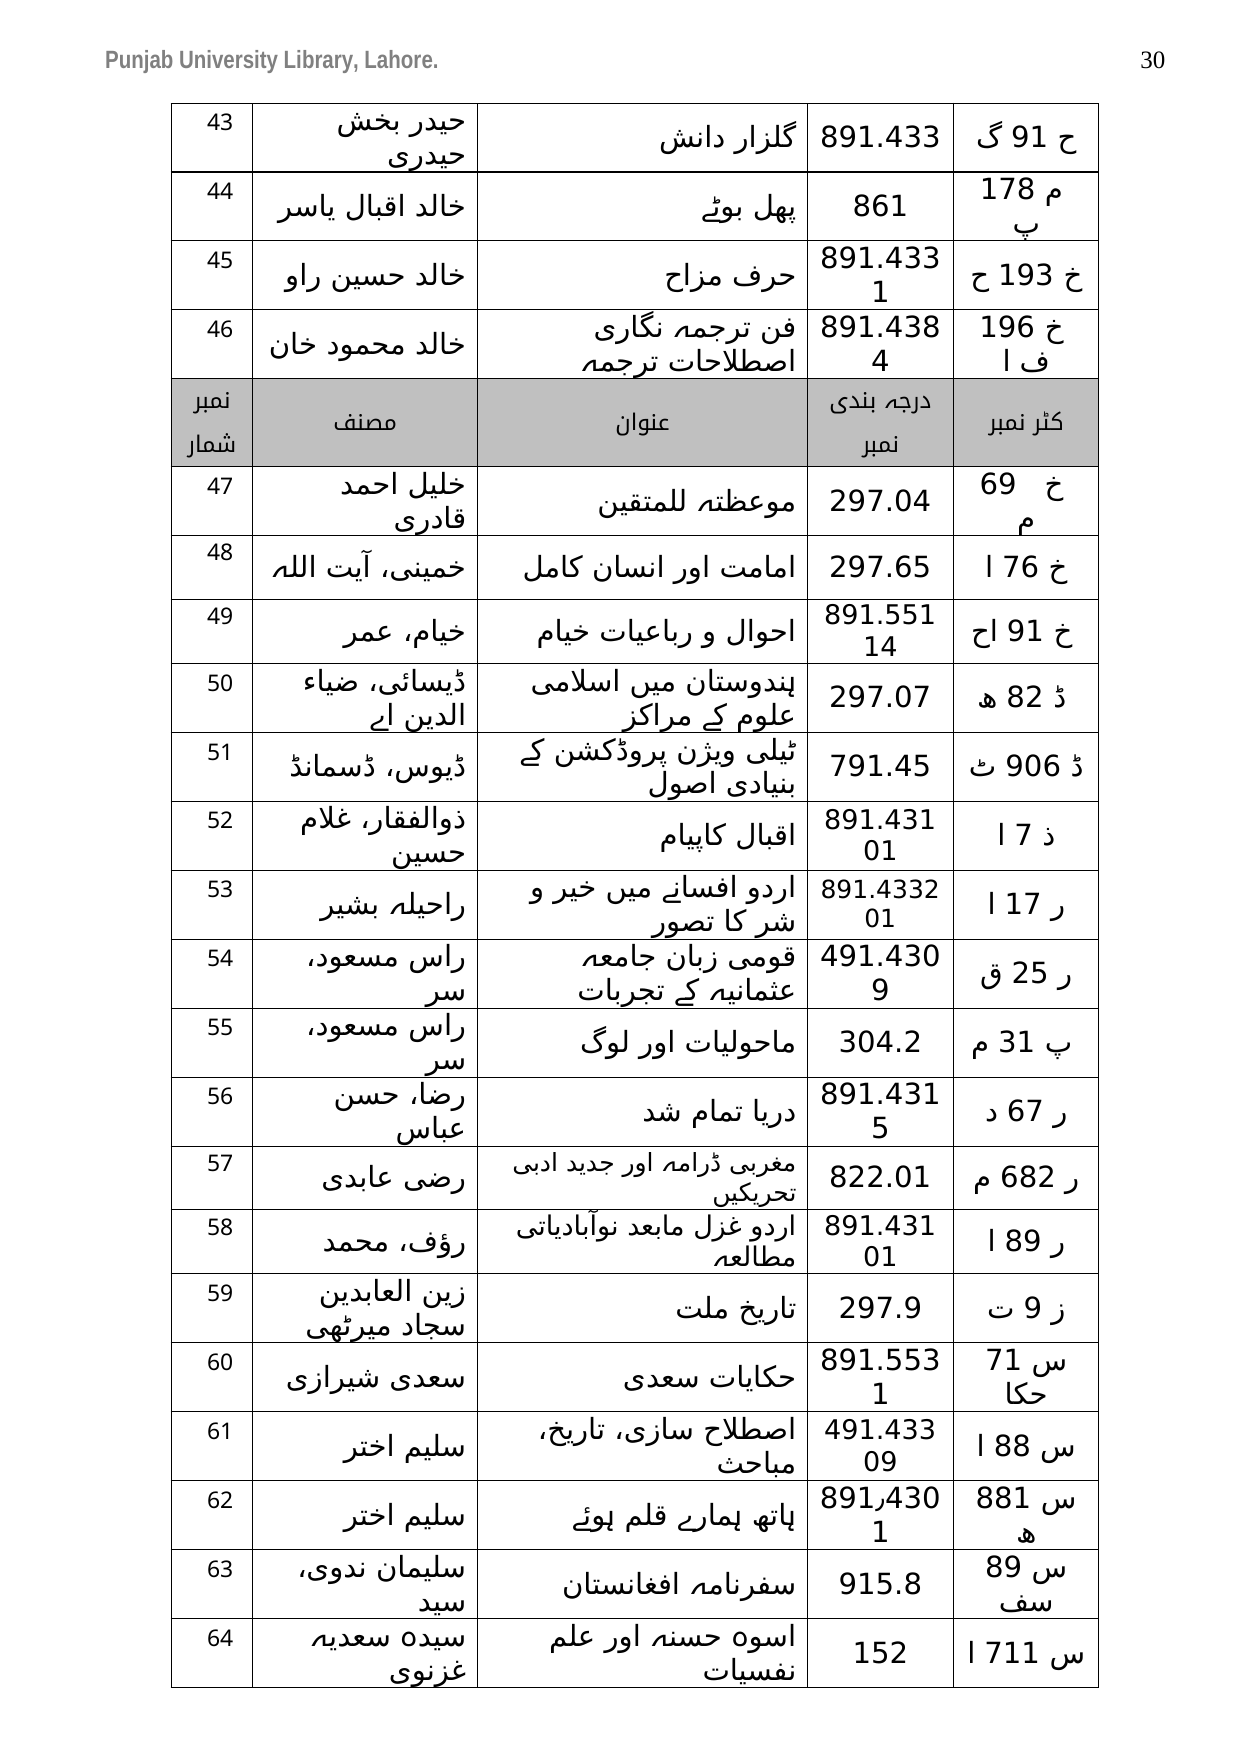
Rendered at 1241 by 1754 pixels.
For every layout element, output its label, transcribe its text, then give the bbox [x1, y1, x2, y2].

table_cell اردو افسانے میں خیر و شر کا تصور [478, 871, 807, 939]
table_cell 891.4315 [808, 1078, 953, 1146]
table_cell ز 9 ت [954, 1274, 1098, 1342]
table_cell ح 91 گ [954, 104, 1098, 171]
table_cell ڈ 906 ٹ [954, 733, 1098, 801]
table_cell 58 [172, 1210, 252, 1273]
table_cell ڈ 82 ھ [954, 664, 1098, 732]
table_cell ر 682 م [954, 1147, 1098, 1209]
table_cell 891.55114 [808, 600, 953, 663]
table_cell ڈیوس، ڈسمانڈ [253, 733, 477, 801]
table_cell 43 [172, 104, 252, 171]
table_cell س 89 سف [954, 1550, 1098, 1618]
table_cell ماحولیات اور لوگ [478, 1009, 807, 1077]
table_cell 59 [172, 1274, 252, 1342]
table_cell ر 25 ق [954, 940, 1098, 1008]
table_cell ر 89 ا [954, 1210, 1098, 1273]
table_cell موعظتہ للمتقین [478, 467, 807, 535]
table_cell فن ترجمہ نگاری اصطلاحات ترجمہ [478, 310, 807, 378]
table_cell اقبال کاپیام [478, 802, 807, 870]
table_cell 62 [172, 1481, 252, 1549]
table_cell س 71 حکا [954, 1343, 1098, 1411]
table_cell 891٫4301 [808, 1481, 953, 1549]
table_cell اردو غزل مابعد نوآبادیاتی مطالعہ [478, 1210, 807, 1273]
table_cell خالد حسین راو [253, 241, 477, 309]
table_cell 491.4309 [808, 940, 953, 1008]
table_cell 45 [172, 241, 252, 309]
table_cell سعدی شیرازی [253, 1343, 477, 1411]
table_cell خ 76 ا [954, 536, 1098, 599]
table_cell خیام، عمر [253, 600, 477, 663]
table_cell ٹیلی ویژن پروڈکشن کے بنیادی اصول [478, 733, 807, 801]
table_cell 63 [172, 1550, 252, 1618]
table_cell 891.5531 [808, 1343, 953, 1411]
table_cell 48 [172, 536, 252, 599]
table_cell 64 [172, 1619, 252, 1687]
table_cell مغربی ڈرامہ اور جدید ادبی تحریکیں [478, 1147, 807, 1209]
table_cell پھل بوٹے [478, 173, 807, 240]
table_cell 61 [172, 1412, 252, 1480]
table_cell خلیل احمد قادری [253, 467, 477, 535]
table_cell حکایات سعدی [478, 1343, 807, 1411]
table_cell رضی عابدی [253, 1147, 477, 1209]
table_cell احوال و رباعیات خیام [478, 600, 807, 663]
table_cell خمینی، آیت اللہ [253, 536, 477, 599]
table_cell ذوالفقار، غلام حسین [253, 802, 477, 870]
table_cell 297.07 [808, 664, 953, 732]
table_cell راس مسعود، سر [253, 940, 477, 1008]
table_cell ر 17 ا [954, 871, 1098, 939]
table_cell س 881 ھ [954, 1481, 1098, 1549]
table_cell 915.8 [808, 1550, 953, 1618]
table_cell 55 [172, 1009, 252, 1077]
table_cell سیدہ سعدیہ غزنوی [253, 1619, 477, 1687]
table_cell ر 67 د [954, 1078, 1098, 1146]
table_cell س 88 ا [954, 1412, 1098, 1480]
table_cell 891.433201 [808, 871, 953, 939]
table_cell 791.45 [808, 733, 953, 801]
table_cell مصنف [253, 379, 477, 466]
table_cell سلیمان ندوی، سید [253, 1550, 477, 1618]
table_cell 491.43309 [808, 1412, 953, 1480]
table_cell س 711 ا [954, 1619, 1098, 1687]
table_cell قومی زبان جامعہ عثمانیہ کے تجربات [478, 940, 807, 1008]
table_cell زین العابدین سجاد میرٹھی [253, 1274, 477, 1342]
table_cell راس مسعود، سر [253, 1009, 477, 1077]
table_cell رؤف، محمد [253, 1210, 477, 1273]
table_cell خ 69 م [954, 467, 1098, 535]
table_cell ڈیسائی، ضیاء الدین اے [253, 664, 477, 732]
table_cell گلزار دانش [478, 104, 807, 171]
table_cell 57 [172, 1147, 252, 1209]
table_cell 52 [172, 802, 252, 870]
table_cell کٹر نمبر [954, 379, 1098, 466]
table_cell درجہ بندی نمبر [808, 379, 953, 466]
table_cell رضا، حسن عباس [253, 1078, 477, 1146]
table_cell ہاتھ ہمارے قلم ہوئے [478, 1481, 807, 1549]
table_cell حرف مزاح [478, 241, 807, 309]
table_cell اسوہ حسنہ اور علم نفسیات [478, 1619, 807, 1687]
table_cell 304.2 [808, 1009, 953, 1077]
table_cell 891.4331 [808, 241, 953, 309]
table_cell 44 [172, 173, 252, 240]
table_cell پ 31 م [954, 1009, 1098, 1077]
table_cell 51 [172, 733, 252, 801]
table_cell خ 193 ح [954, 241, 1098, 309]
table_cell سلیم اختر [253, 1412, 477, 1480]
table_cell 56 [172, 1078, 252, 1146]
table_cell تاریخ ملت [478, 1274, 807, 1342]
table_cell خ 91 اح [954, 600, 1098, 663]
table_cell ہندوستان میں اسلامی علوم کے مراکز [478, 664, 807, 732]
table_cell امامت اور انسان کامل [478, 536, 807, 599]
table_cell دریا تمام شد [478, 1078, 807, 1146]
table_cell نمبر شمار [172, 379, 252, 466]
table_cell 297.65 [808, 536, 953, 599]
table_cell 861 [808, 173, 953, 240]
table_cell 891.43101 [808, 1210, 953, 1273]
table_cell 891.43101 [808, 802, 953, 870]
table_cell 47 [172, 467, 252, 535]
table_cell سلیم اختر [253, 1481, 477, 1549]
table_cell خالد اقبال یاسر [253, 173, 477, 240]
table_cell 822.01 [808, 1147, 953, 1209]
table_cell 54 [172, 940, 252, 1008]
table_cell سفرنامہ افغانستان [478, 1550, 807, 1618]
table_cell 152 [808, 1619, 953, 1687]
table_cell خالد محمود خان [253, 310, 477, 378]
table_cell 891.4384 [808, 310, 953, 378]
table_cell 49 [172, 600, 252, 663]
table_cell حیدر بخش حیدری [253, 104, 477, 171]
table_cell ذ 7 ا [954, 802, 1098, 870]
table_cell 297.9 [808, 1274, 953, 1342]
table_cell عنوان [478, 379, 807, 466]
table_cell 60 [172, 1343, 252, 1411]
table_cell 53 [172, 871, 252, 939]
table_cell راحیلہ بشیر [253, 871, 477, 939]
table_cell 46 [172, 310, 252, 378]
table_cell خ 196 ف ا [954, 310, 1098, 378]
table_cell 50 [172, 664, 252, 732]
table_cell م 178 پ [954, 173, 1098, 240]
table_cell 891.433 [808, 104, 953, 171]
table_cell اصطلاح سازی، تاریخ، مباحث [478, 1412, 807, 1480]
table_cell 297.04 [808, 467, 953, 535]
